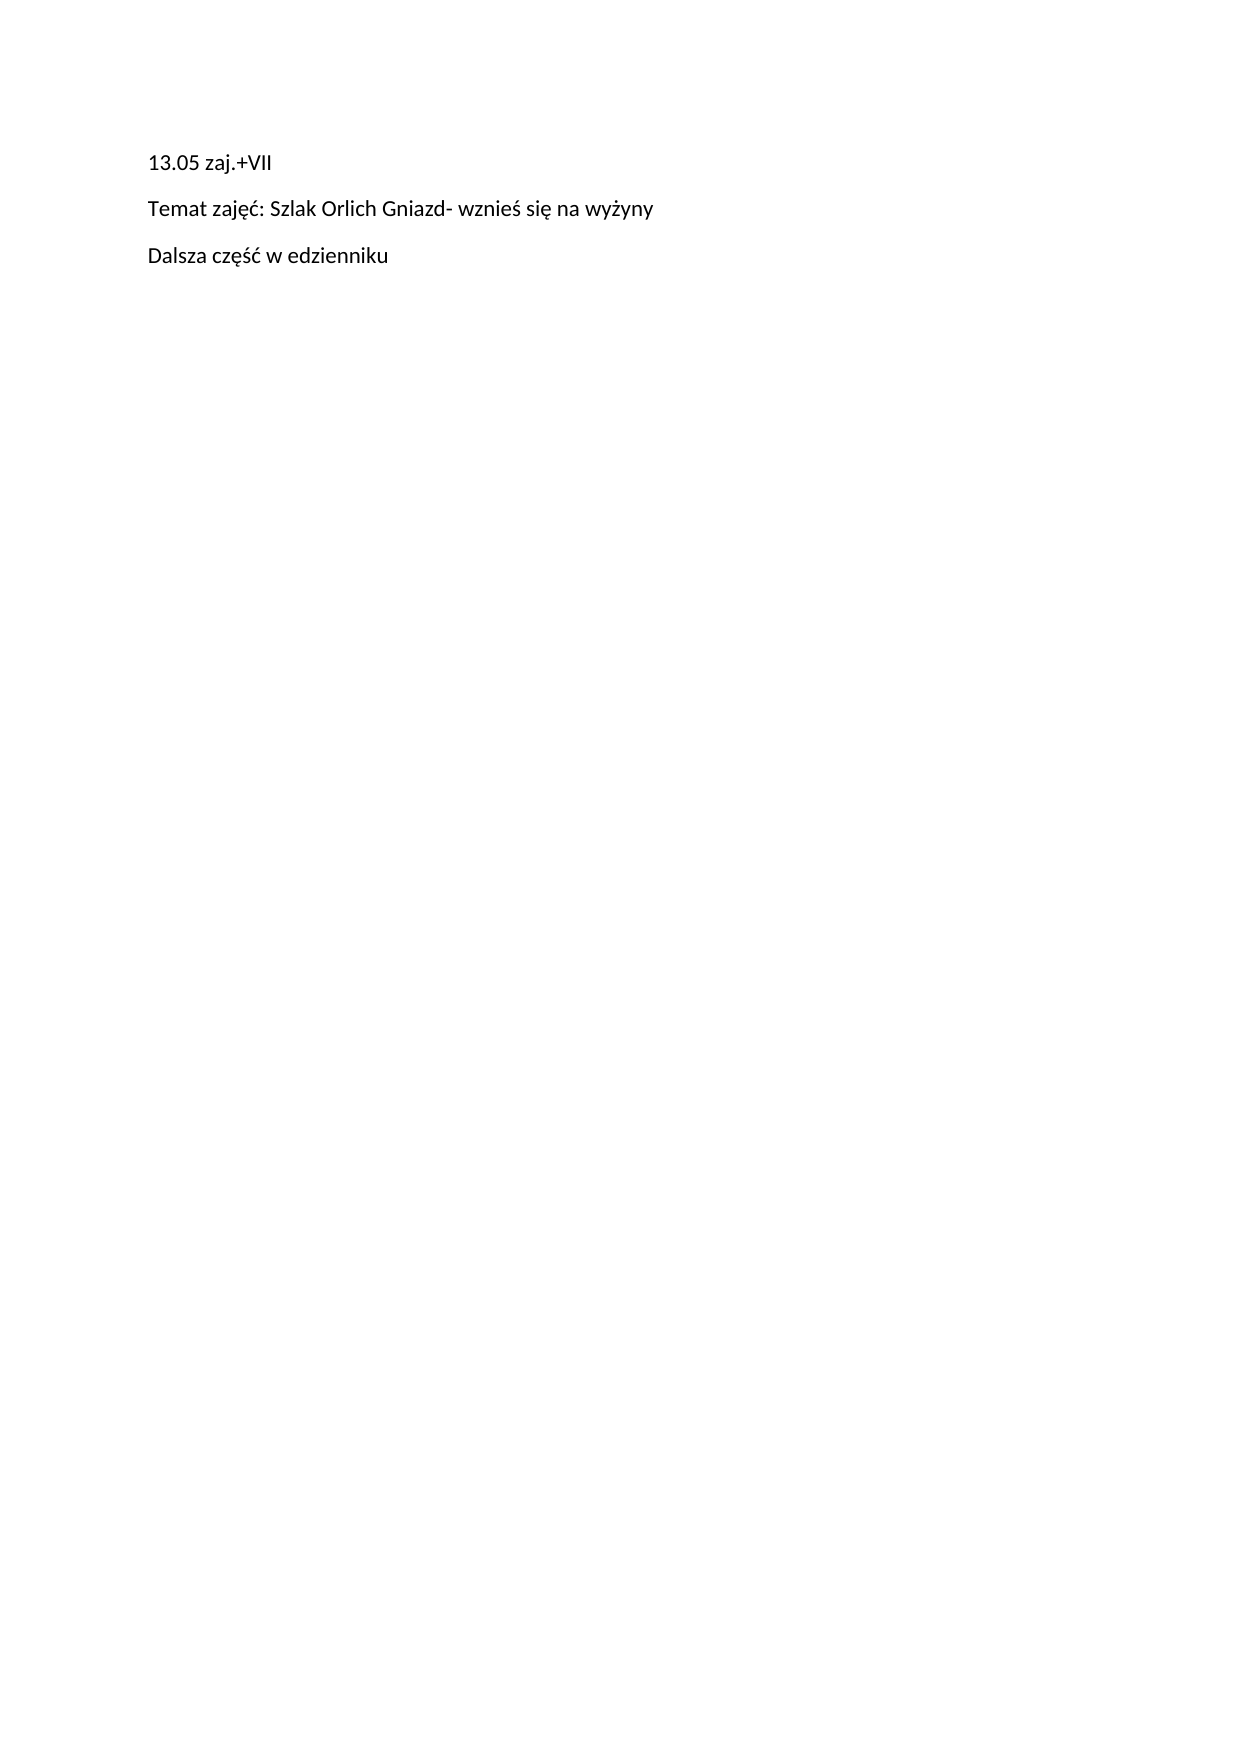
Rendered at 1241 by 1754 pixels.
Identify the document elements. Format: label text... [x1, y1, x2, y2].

text Temat zajęć: Szlak Orlich Gniazd- wznieś się na wyżyny [148, 194, 1093, 222]
text Dalsza część w edzienniku [148, 241, 1093, 269]
text 13.05 zaj.+VII [148, 148, 1093, 176]
